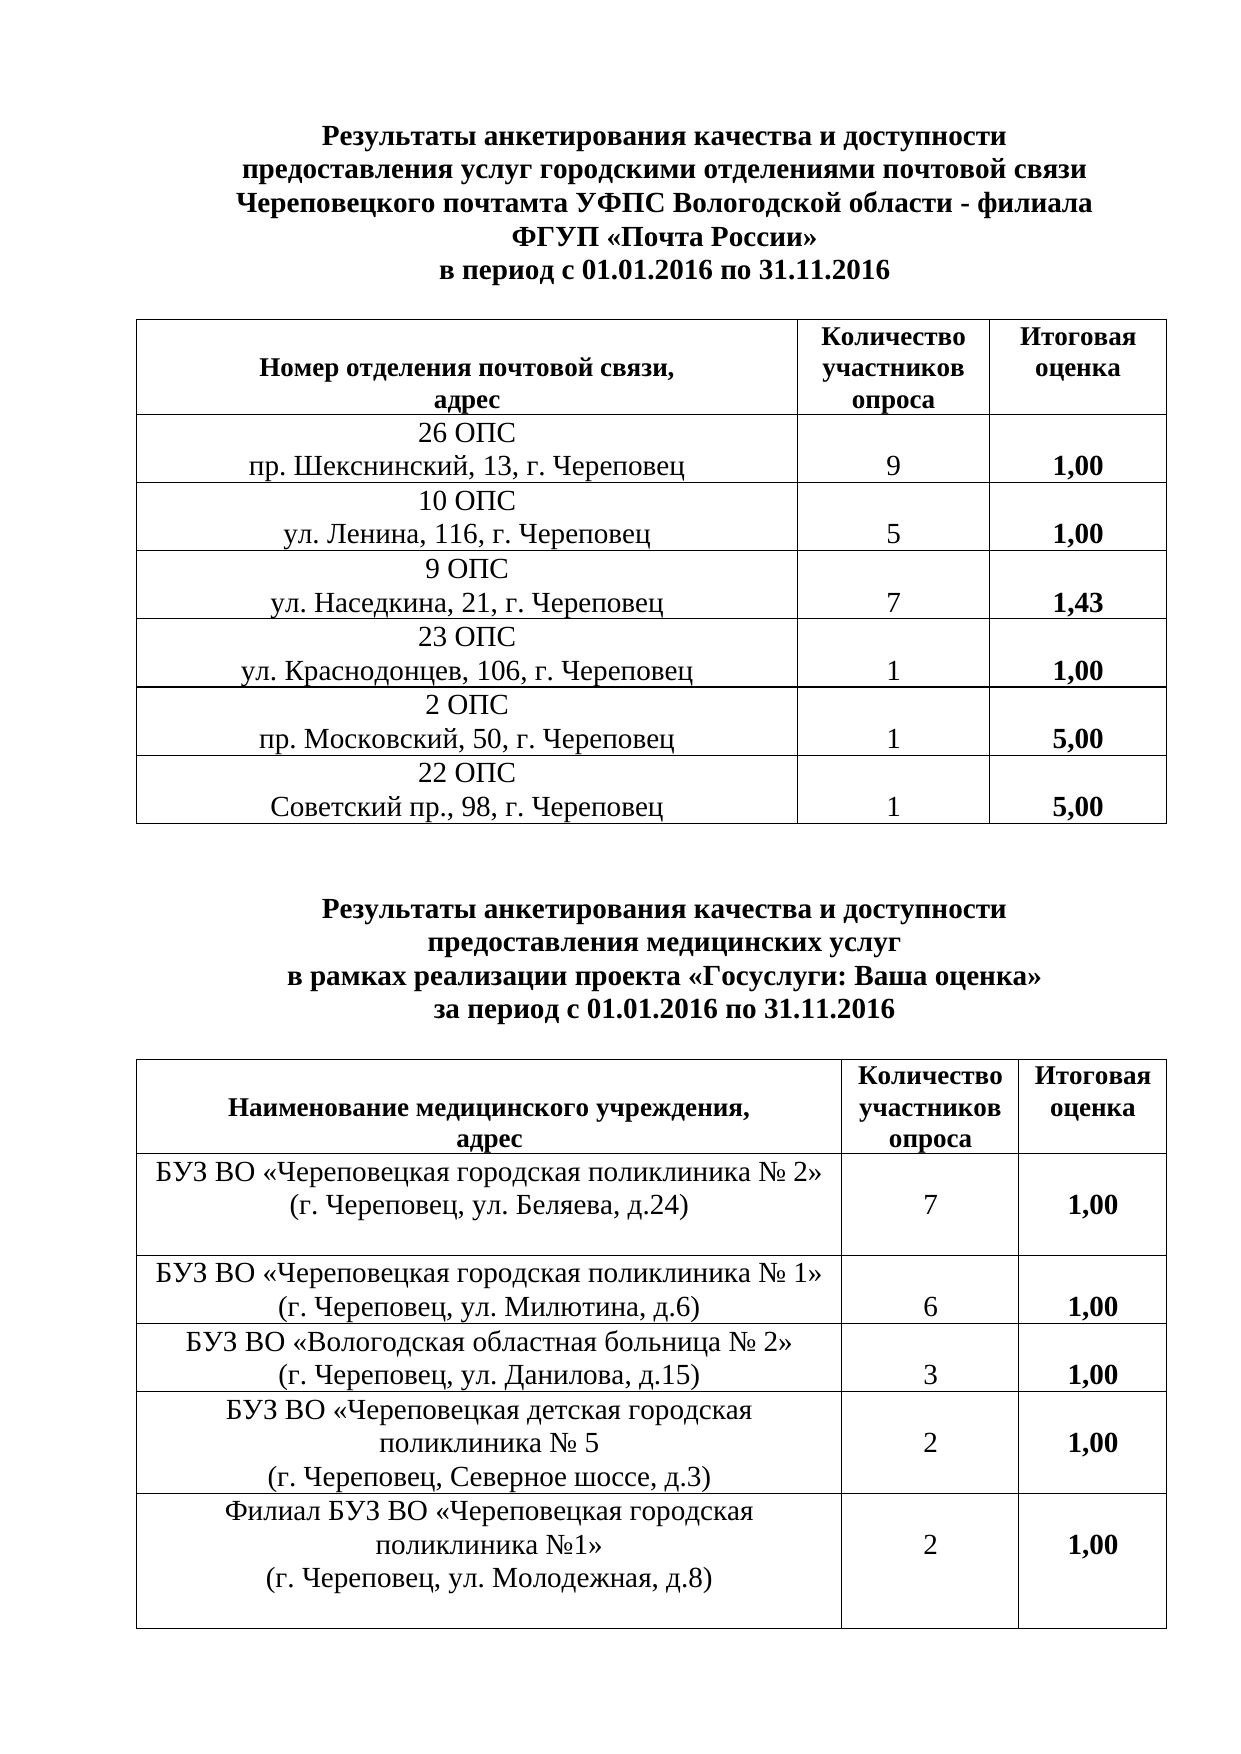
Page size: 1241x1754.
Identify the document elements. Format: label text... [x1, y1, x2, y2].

table_header Итоговая оценка [1019, 1060, 1166, 1153]
table_cell 7 [842, 1154, 1018, 1254]
text предоставления услуг городскими отделениями почтовой связи Череповецкого почтамта УФПС Вологодской области - филиала [148, 152, 1181, 219]
table_cell 1 [798, 619, 989, 686]
table_cell 1 [798, 688, 989, 754]
table_cell 1,00 [1019, 1154, 1166, 1254]
table_cell 22 ОПС Советский пр., 98, г. Череповец [137, 756, 797, 823]
text в рамках реализации проекта «Госуслуги: Ваша оценка» [148, 958, 1181, 991]
table_cell 5,00 [990, 688, 1166, 754]
table_cell 3 [842, 1324, 1018, 1391]
table_cell 9 ОПС ул. Наседкина, 21, г. Череповец [137, 551, 797, 618]
table_cell 1,00 [1019, 1392, 1166, 1492]
table_cell 1,00 [990, 619, 1166, 686]
table_cell 6 [842, 1256, 1018, 1323]
text ФГУП «Почта России» [148, 219, 1181, 252]
table_header Номер отделения почтовой связи, адрес [137, 320, 797, 414]
table_cell 1,00 [1019, 1494, 1166, 1628]
text Результаты анкетирования качества и доступности [148, 891, 1181, 924]
table_cell БУЗ ВО «Череповецкая городская поликлиника № 2» (г. Череповец, ул. Беляева, д.24) [137, 1154, 841, 1254]
table_cell 26 ОПС пр. Шекснинский, 13, г. Череповец [137, 415, 797, 482]
table_cell 10 ОПС ул. Ленина, 116, г. Череповец [137, 483, 797, 550]
table_header Наименование медицинского учреждения, адрес [137, 1060, 841, 1153]
text за период с 01.01.2016 по 31.11.2016 [148, 991, 1181, 1025]
table_header Количество участников опроса [798, 320, 989, 414]
text предоставления медицинских услуг [148, 924, 1181, 958]
table_cell 7 [798, 551, 989, 618]
table_cell БУЗ ВО «Череповецкая городская поликлиника № 1» (г. Череповец, ул. Милютина, д.6) [137, 1256, 841, 1323]
table_cell 23 ОПС ул. Краснодонцев, 106, г. Череповец [137, 619, 797, 686]
table_cell 2 [842, 1392, 1018, 1492]
table_cell 2 ОПС пр. Московский, 50, г. Череповец [137, 688, 797, 754]
table_header Количество участников опроса [842, 1060, 1018, 1153]
table_cell 5 [798, 483, 989, 550]
table_cell 1,00 [1019, 1256, 1166, 1323]
text Результаты анкетирования качества и доступности [148, 118, 1181, 152]
table_cell 1,00 [990, 483, 1166, 550]
table_cell 1 [798, 756, 989, 823]
table_cell 9 [798, 415, 989, 482]
table_cell 2 [842, 1494, 1018, 1628]
table_cell БУЗ ВО «Вологодская областная больница № 2» (г. Череповец, ул. Данилова, д.15) [137, 1324, 841, 1391]
text в период с 01.01.2016 по 31.11.2016 [148, 252, 1181, 286]
table_cell 1,43 [990, 551, 1166, 618]
table_cell Филиал БУЗ ВО «Череповецкая городская поликлиника №1» (г. Череповец, ул. Молодежная, д.8) [137, 1494, 841, 1628]
table_cell 1,00 [990, 415, 1166, 482]
table_cell 1,00 [1019, 1324, 1166, 1391]
table_cell 5,00 [990, 756, 1166, 823]
table_header Итоговая оценка [990, 320, 1166, 414]
table_cell БУЗ ВО «Череповецкая детская городская поликлиника № 5 (г. Череповец, Северное шоссе, д.3) [137, 1392, 841, 1492]
